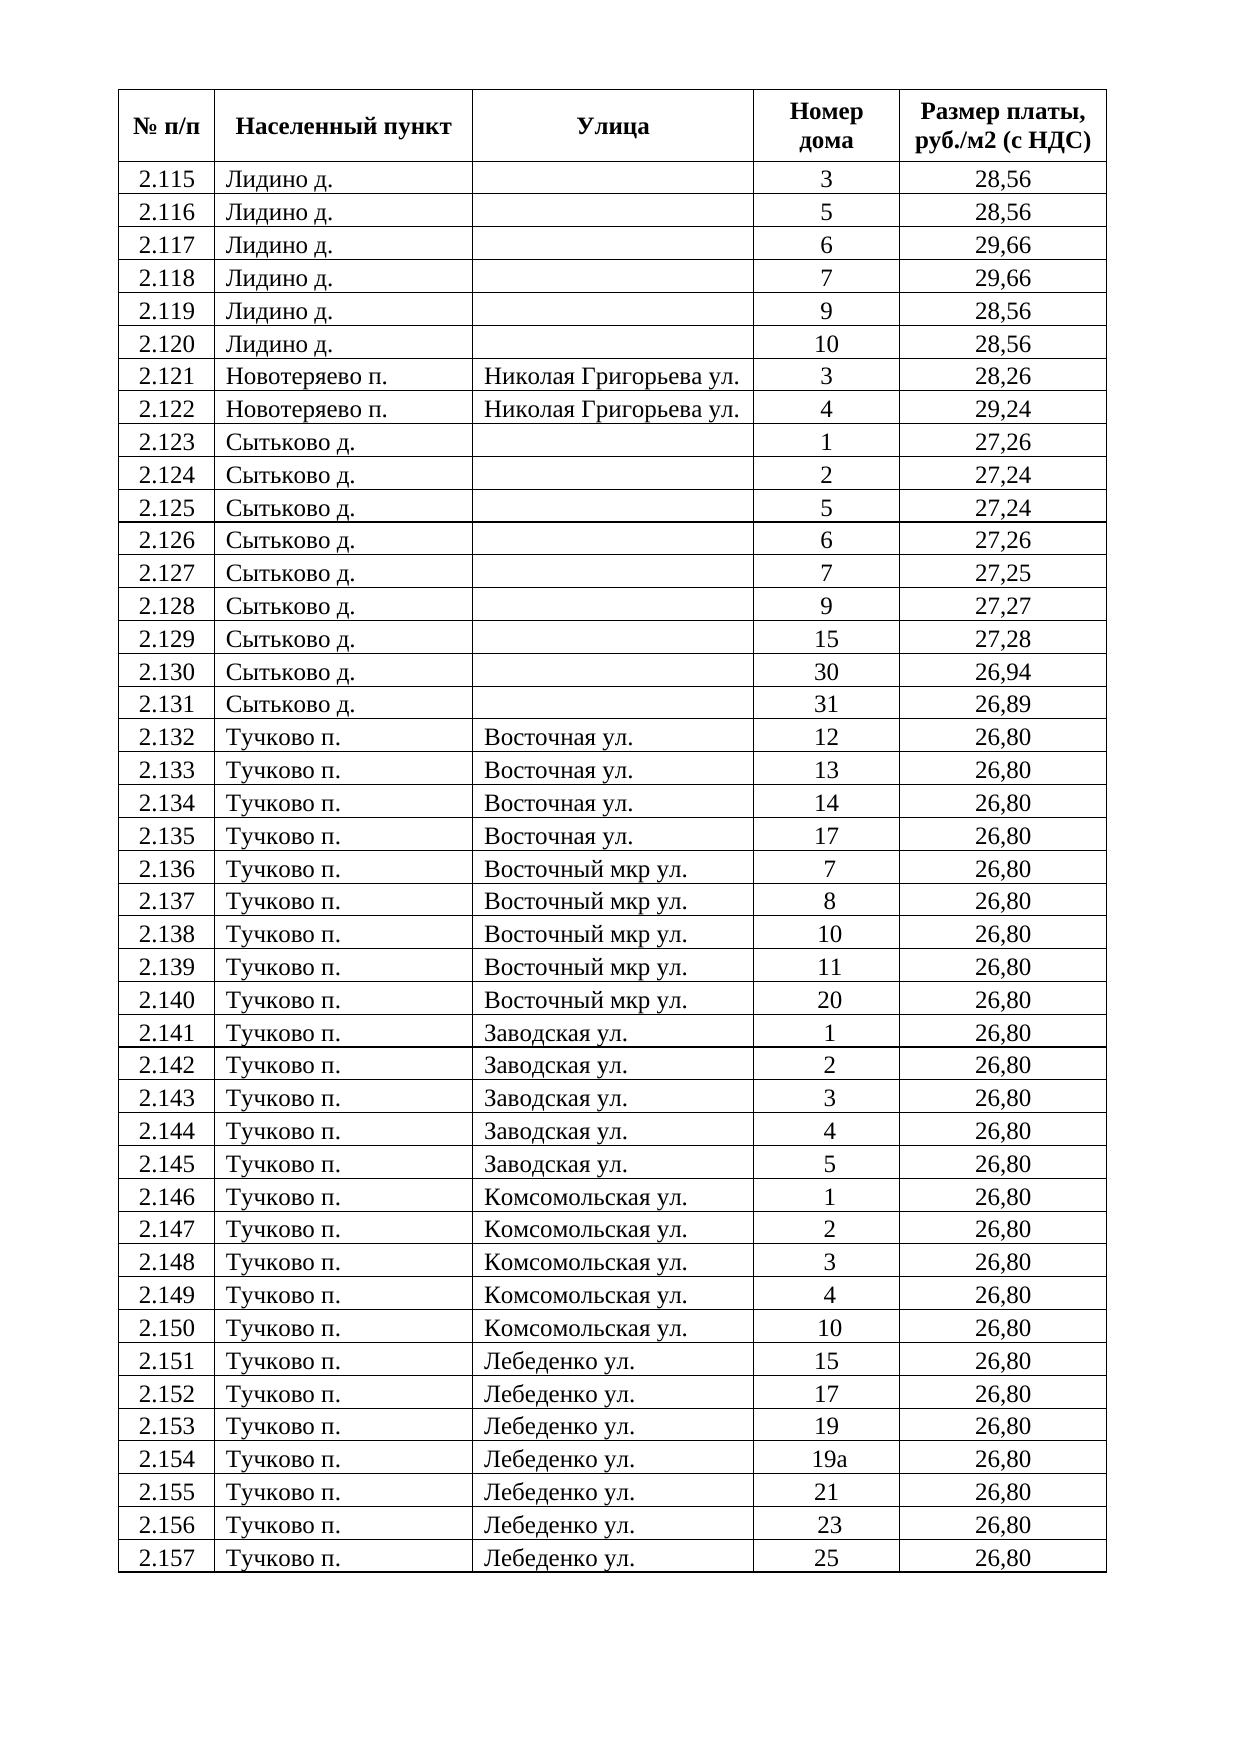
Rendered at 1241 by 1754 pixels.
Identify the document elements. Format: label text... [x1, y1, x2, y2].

table_cell 26,80 [900, 1343, 1106, 1374]
table_cell Лидино д. [215, 293, 472, 324]
table_cell 15 [754, 1343, 899, 1374]
table_cell 5 [754, 1146, 899, 1178]
table_cell Восточная ул. [473, 752, 753, 784]
table_cell 10 [754, 1310, 899, 1342]
table_cell Восточная ул. [473, 785, 753, 817]
table_cell Сытьково д. [215, 490, 472, 521]
table_cell 2.136 [119, 851, 214, 882]
table_cell 26,80 [900, 1540, 1106, 1571]
table_cell Тучково п. [215, 719, 472, 751]
table_cell 27,28 [900, 621, 1106, 653]
table_header № п/п [119, 90, 214, 161]
table_cell 2.122 [119, 391, 214, 423]
table_cell Тучково п. [215, 1179, 472, 1211]
table_cell 2.129 [119, 621, 214, 653]
table_cell Тучково п. [215, 1146, 472, 1178]
table_cell 2.141 [119, 1015, 214, 1046]
table_cell 6 [754, 227, 899, 259]
table_cell 10 [754, 916, 899, 948]
table_cell 2 [754, 457, 899, 489]
table_cell [473, 687, 753, 718]
table_cell Восточный мкр ул. [473, 916, 753, 948]
table_cell 2.151 [119, 1343, 214, 1374]
table_cell 2.120 [119, 326, 214, 357]
table_cell 2 [754, 1048, 899, 1079]
table_cell 26,80 [900, 1277, 1106, 1309]
table_cell 2.140 [119, 982, 214, 1014]
table_cell 26,80 [900, 1080, 1106, 1112]
table_cell Тучково п. [215, 785, 472, 817]
table_cell 12 [754, 719, 899, 751]
table_cell Сытьково д. [215, 687, 472, 718]
table_cell Лебеденко ул. [473, 1507, 753, 1539]
table_cell [473, 621, 753, 653]
table_cell 26,80 [900, 1048, 1106, 1079]
table_cell Лебеденко ул. [473, 1376, 753, 1407]
table_cell Восточный мкр ул. [473, 884, 753, 915]
table_cell [473, 523, 753, 554]
table_cell 3 [754, 1244, 899, 1276]
table_cell Тучково п. [215, 1507, 472, 1539]
table_cell Заводская ул. [473, 1080, 753, 1112]
table_cell [473, 457, 753, 489]
table_cell 26,80 [900, 818, 1106, 849]
table_cell 21 [754, 1474, 899, 1506]
table_cell 26,80 [900, 1113, 1106, 1145]
table_cell 25 [754, 1540, 899, 1571]
table_cell 7 [754, 260, 899, 292]
table_cell 26,80 [900, 1376, 1106, 1407]
table_cell 26,80 [900, 916, 1106, 948]
table_cell [473, 194, 753, 226]
table_cell 4 [754, 1113, 899, 1145]
table_cell Лидино д. [215, 162, 472, 193]
table_cell 27,26 [900, 424, 1106, 456]
table_cell 2.137 [119, 884, 214, 915]
table_cell 27,26 [900, 523, 1106, 554]
table_cell 2.149 [119, 1277, 214, 1309]
table_cell 26,89 [900, 687, 1106, 718]
table_cell [473, 424, 753, 456]
table_cell 26,80 [900, 719, 1106, 751]
table_cell 2.131 [119, 687, 214, 718]
table_cell Восточный мкр ул. [473, 851, 753, 882]
table_cell 2.124 [119, 457, 214, 489]
table_header Улица [473, 90, 753, 161]
table_cell [473, 588, 753, 620]
table_cell Сытьково д. [215, 555, 472, 587]
table_cell 11 [754, 949, 899, 981]
table_cell Лидино д. [215, 260, 472, 292]
table_cell 2.150 [119, 1310, 214, 1342]
table_cell Тучково п. [215, 949, 472, 981]
table_cell Тучково п. [215, 884, 472, 915]
table_cell 30 [754, 654, 899, 686]
table_cell Тучково п. [215, 752, 472, 784]
table_cell Тучково п. [215, 1277, 472, 1309]
table_cell 26,80 [900, 1507, 1106, 1539]
table_cell [473, 293, 753, 324]
table_cell Лебеденко ул. [473, 1540, 753, 1571]
table_cell 2.121 [119, 359, 214, 390]
table_cell Тучково п. [215, 1113, 472, 1145]
table_cell Николая Григорьева ул. [473, 359, 753, 390]
table_cell 2.153 [119, 1409, 214, 1440]
table_cell 29,24 [900, 391, 1106, 423]
table_cell 2.127 [119, 555, 214, 587]
table_cell Лебеденко ул. [473, 1441, 753, 1473]
table_cell 29,66 [900, 227, 1106, 259]
table_cell 2.117 [119, 227, 214, 259]
table_cell Комсомольская ул. [473, 1179, 753, 1211]
table_cell Тучково п. [215, 1540, 472, 1571]
table_cell [473, 555, 753, 587]
table_cell 26,80 [900, 884, 1106, 915]
table_cell 2.123 [119, 424, 214, 456]
table_cell Лебеденко ул. [473, 1409, 753, 1440]
table_cell Сытьково д. [215, 424, 472, 456]
table_cell Тучково п. [215, 818, 472, 849]
table_cell Заводская ул. [473, 1146, 753, 1178]
table_cell Тучково п. [215, 1048, 472, 1079]
table_cell 28,56 [900, 293, 1106, 324]
table_cell 2.152 [119, 1376, 214, 1407]
table_cell 26,80 [900, 982, 1106, 1014]
table_cell 15 [754, 621, 899, 653]
table_cell Тучково п. [215, 1310, 472, 1342]
table_cell 2.130 [119, 654, 214, 686]
table_cell 1 [754, 1015, 899, 1046]
table_cell [473, 654, 753, 686]
table_cell Заводская ул. [473, 1015, 753, 1046]
table_cell 2.144 [119, 1113, 214, 1145]
table_cell 27,25 [900, 555, 1106, 587]
table_cell 2.142 [119, 1048, 214, 1079]
table_cell Комсомольская ул. [473, 1277, 753, 1309]
table_cell [473, 326, 753, 357]
table_cell Комсомольская ул. [473, 1212, 753, 1243]
table_cell Новотеряево п. [215, 391, 472, 423]
table_cell 3 [754, 359, 899, 390]
table_cell 2 [754, 1212, 899, 1243]
table_cell 2.135 [119, 818, 214, 849]
table_cell 2.147 [119, 1212, 214, 1243]
table_cell 19а [754, 1441, 899, 1473]
table_cell 26,80 [900, 1244, 1106, 1276]
table_cell Тучково п. [215, 1080, 472, 1112]
table_cell Заводская ул. [473, 1048, 753, 1079]
table_cell 2.138 [119, 916, 214, 948]
table_cell Тучково п. [215, 1409, 472, 1440]
table_cell Тучково п. [215, 1441, 472, 1473]
table_cell Восточный мкр ул. [473, 949, 753, 981]
table_cell 6 [754, 523, 899, 554]
table_cell Восточная ул. [473, 818, 753, 849]
table_cell 10 [754, 326, 899, 357]
table_cell 9 [754, 588, 899, 620]
table_cell 26,80 [900, 1474, 1106, 1506]
table_header Размер платы, руб./м2 (с НДС) [900, 90, 1106, 161]
table_cell 19 [754, 1409, 899, 1440]
table_cell Тучково п. [215, 851, 472, 882]
table_cell [473, 227, 753, 259]
table_header Населенный пункт [215, 90, 472, 161]
table_cell 26,80 [900, 1441, 1106, 1473]
table_cell [473, 490, 753, 521]
table_cell 27,24 [900, 490, 1106, 521]
table_cell 2.118 [119, 260, 214, 292]
table_cell Сытьково д. [215, 621, 472, 653]
table_header Номер дома [754, 90, 899, 161]
table_cell 1 [754, 1179, 899, 1211]
table_cell 2.119 [119, 293, 214, 324]
table_cell Лидино д. [215, 227, 472, 259]
table_cell Тучково п. [215, 1015, 472, 1046]
table_cell Сытьково д. [215, 654, 472, 686]
table_cell 27,24 [900, 457, 1106, 489]
table_cell 31 [754, 687, 899, 718]
table_cell 2.126 [119, 523, 214, 554]
table_cell Восточный мкр ул. [473, 982, 753, 1014]
table_cell 2.133 [119, 752, 214, 784]
table_cell 28,56 [900, 162, 1106, 193]
table_cell 28,26 [900, 359, 1106, 390]
table_cell 28,56 [900, 326, 1106, 357]
table_cell Комсомольская ул. [473, 1310, 753, 1342]
table_cell 28,56 [900, 194, 1106, 226]
table_cell 2.156 [119, 1507, 214, 1539]
table_cell Заводская ул. [473, 1113, 753, 1145]
table_cell 14 [754, 785, 899, 817]
table_cell 2.148 [119, 1244, 214, 1276]
table_cell 17 [754, 1376, 899, 1407]
table_cell 4 [754, 391, 899, 423]
table_cell 26,80 [900, 1409, 1106, 1440]
table_cell 2.145 [119, 1146, 214, 1178]
table_cell 26,80 [900, 785, 1106, 817]
table_cell 2.116 [119, 194, 214, 226]
table_cell 2.132 [119, 719, 214, 751]
table_cell Тучково п. [215, 916, 472, 948]
table_cell 2.143 [119, 1080, 214, 1112]
table_cell Лебеденко ул. [473, 1474, 753, 1506]
table_cell 26,80 [900, 949, 1106, 981]
table_cell Тучково п. [215, 1212, 472, 1243]
table_cell Лебеденко ул. [473, 1343, 753, 1374]
table_cell 3 [754, 162, 899, 193]
table_cell 2.139 [119, 949, 214, 981]
table_cell 23 [754, 1507, 899, 1539]
table_cell Лидино д. [215, 194, 472, 226]
table_cell Лидино д. [215, 326, 472, 357]
table_cell Тучково п. [215, 1343, 472, 1374]
table_cell 26,80 [900, 1179, 1106, 1211]
table_cell Сытьково д. [215, 588, 472, 620]
table_cell 2.128 [119, 588, 214, 620]
table_cell 8 [754, 884, 899, 915]
table_cell 26,80 [900, 1146, 1106, 1178]
table_cell 17 [754, 818, 899, 849]
table_cell 26,80 [900, 752, 1106, 784]
table_cell Тучково п. [215, 1244, 472, 1276]
table_cell [473, 162, 753, 193]
table_cell 27,27 [900, 588, 1106, 620]
table_cell 26,94 [900, 654, 1106, 686]
table_cell 29,66 [900, 260, 1106, 292]
table_cell Сытьково д. [215, 523, 472, 554]
table_cell Тучково п. [215, 1474, 472, 1506]
table_cell 5 [754, 194, 899, 226]
table_cell 7 [754, 851, 899, 882]
table_cell 26,80 [900, 1310, 1106, 1342]
table_cell 26,80 [900, 851, 1106, 882]
table_cell 26,80 [900, 1212, 1106, 1243]
table_cell 2.125 [119, 490, 214, 521]
table_cell 4 [754, 1277, 899, 1309]
table_cell 2.154 [119, 1441, 214, 1473]
table_cell 2.157 [119, 1540, 214, 1571]
table_cell Новотеряево п. [215, 359, 472, 390]
table_cell 26,80 [900, 1015, 1106, 1046]
table_cell 3 [754, 1080, 899, 1112]
table_cell 2.134 [119, 785, 214, 817]
table_cell Комсомольская ул. [473, 1244, 753, 1276]
table_cell Тучково п. [215, 1376, 472, 1407]
table_cell 5 [754, 490, 899, 521]
table_cell Тучково п. [215, 982, 472, 1014]
table_cell Сытьково д. [215, 457, 472, 489]
table_cell 9 [754, 293, 899, 324]
table_cell 7 [754, 555, 899, 587]
table_cell 2.155 [119, 1474, 214, 1506]
table_cell 2.146 [119, 1179, 214, 1211]
table_cell [473, 260, 753, 292]
table_cell 1 [754, 424, 899, 456]
table_cell 13 [754, 752, 899, 784]
table_cell 2.115 [119, 162, 214, 193]
table_cell Николая Григорьева ул. [473, 391, 753, 423]
table_cell Восточная ул. [473, 719, 753, 751]
table_cell 20 [754, 982, 899, 1014]
